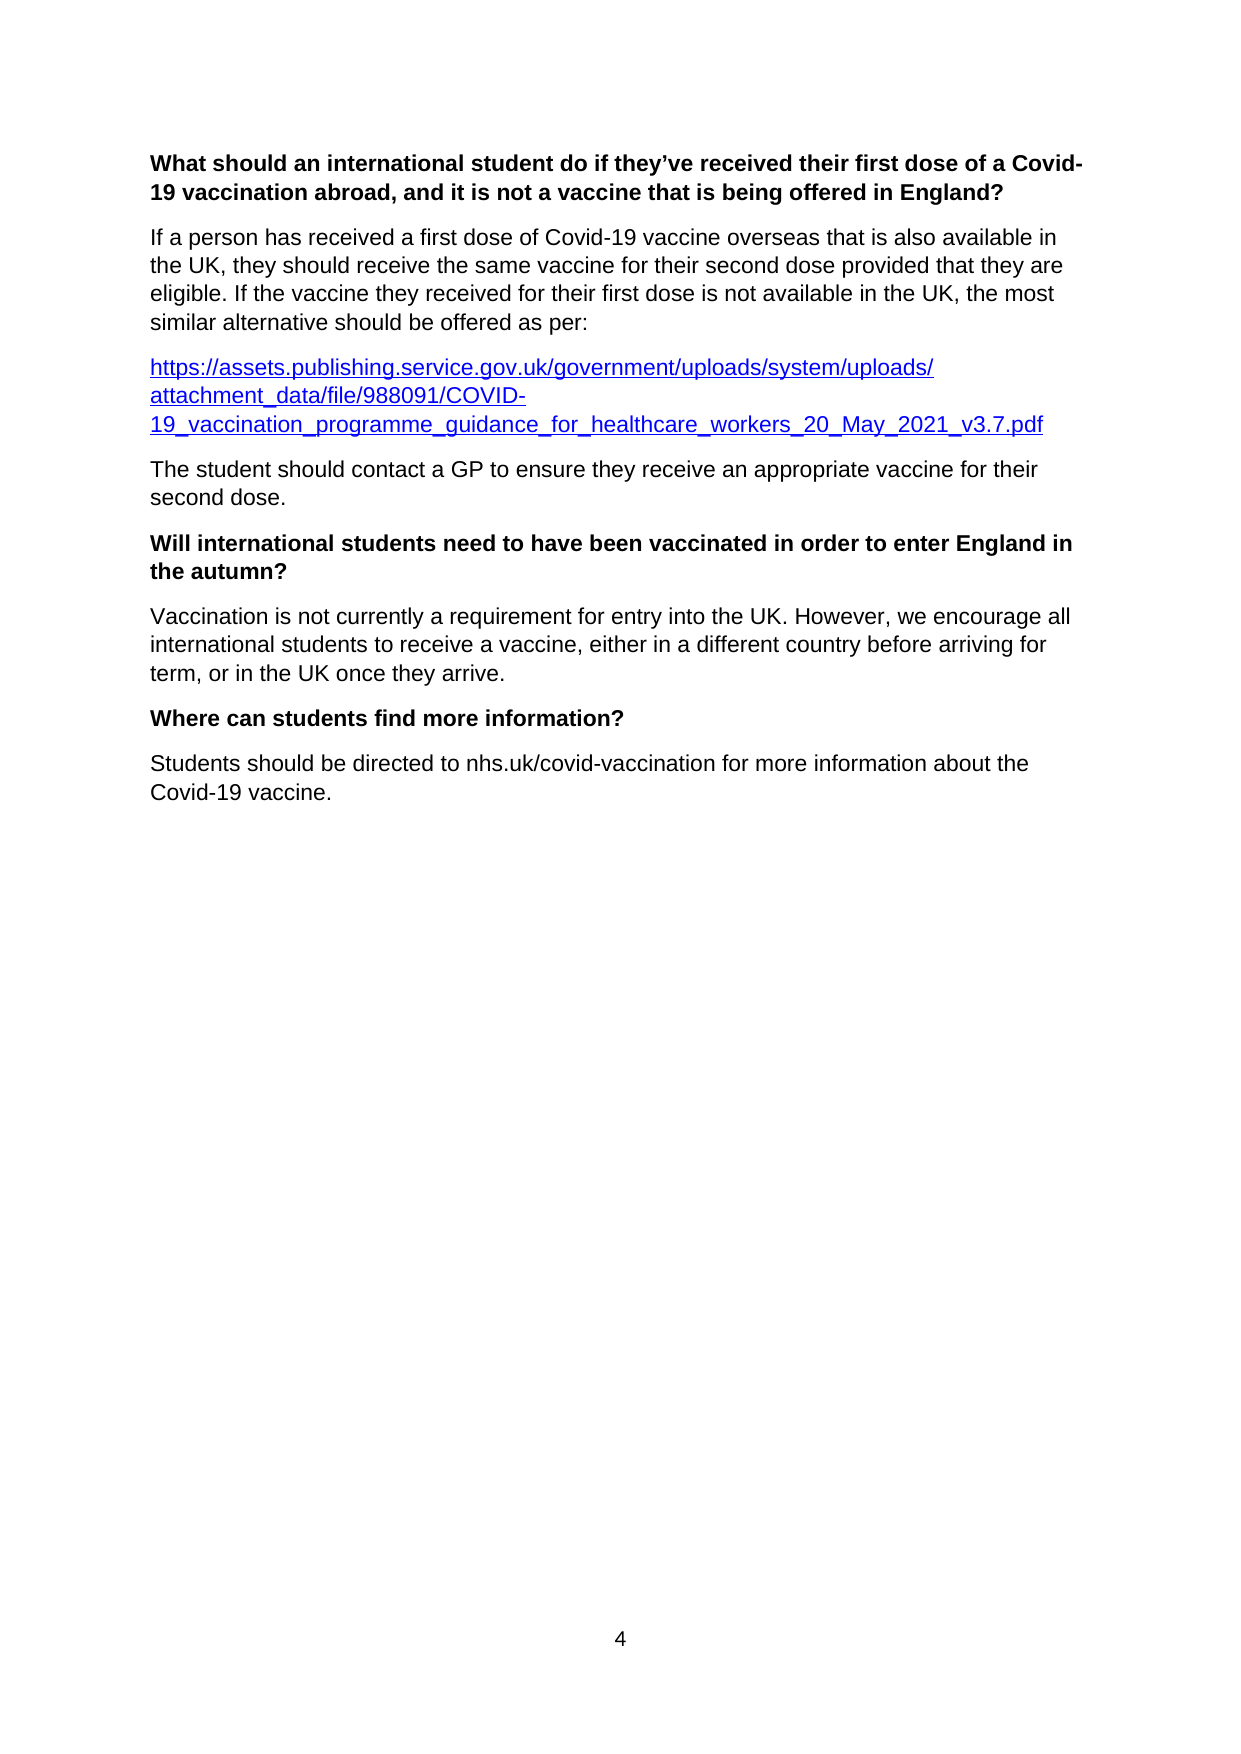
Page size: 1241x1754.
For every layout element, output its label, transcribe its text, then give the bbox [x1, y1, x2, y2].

text What should an international student do if they’ve received their first dose of a Covid-19 vaccination abroad, and it is not a vaccine that is being offered in England? [150, 150, 1090, 205]
text Vaccination is not currently a requirement for entry into the UK. However, we encourage all international students to receive a vaccine, either in a different country before arriving for term, or in the UK once they arrive. [150, 603, 1090, 686]
text Will international students need to have been vaccinated in order to enter England in the autumn? [150, 529, 1090, 584]
text Where can students find more information? [150, 705, 1090, 731]
text If a person has received a first dose of Covid-19 vaccine overseas that is also available in the UK, they should receive the same vaccine for their second dose provided that they are eligible. If the vaccine they received for their first dose is not available in the UK, the most similar alternative should be offered as per: [150, 223, 1090, 335]
text The student should contact a GP to ensure they receive an appropriate vaccine for their second dose. [150, 456, 1090, 511]
text https://assets.publishing.service.gov.uk/government/uploads/system/uploads/attachment_data/file/988091/COVID-19_vaccination_programme_guidance_for_healthcare_workers_20_May_2021_v3.7.pdf [150, 354, 1090, 437]
text Students should be directed to nhs.uk/covid-vaccination for more information about the Covid-19 vaccine. [150, 750, 1090, 805]
